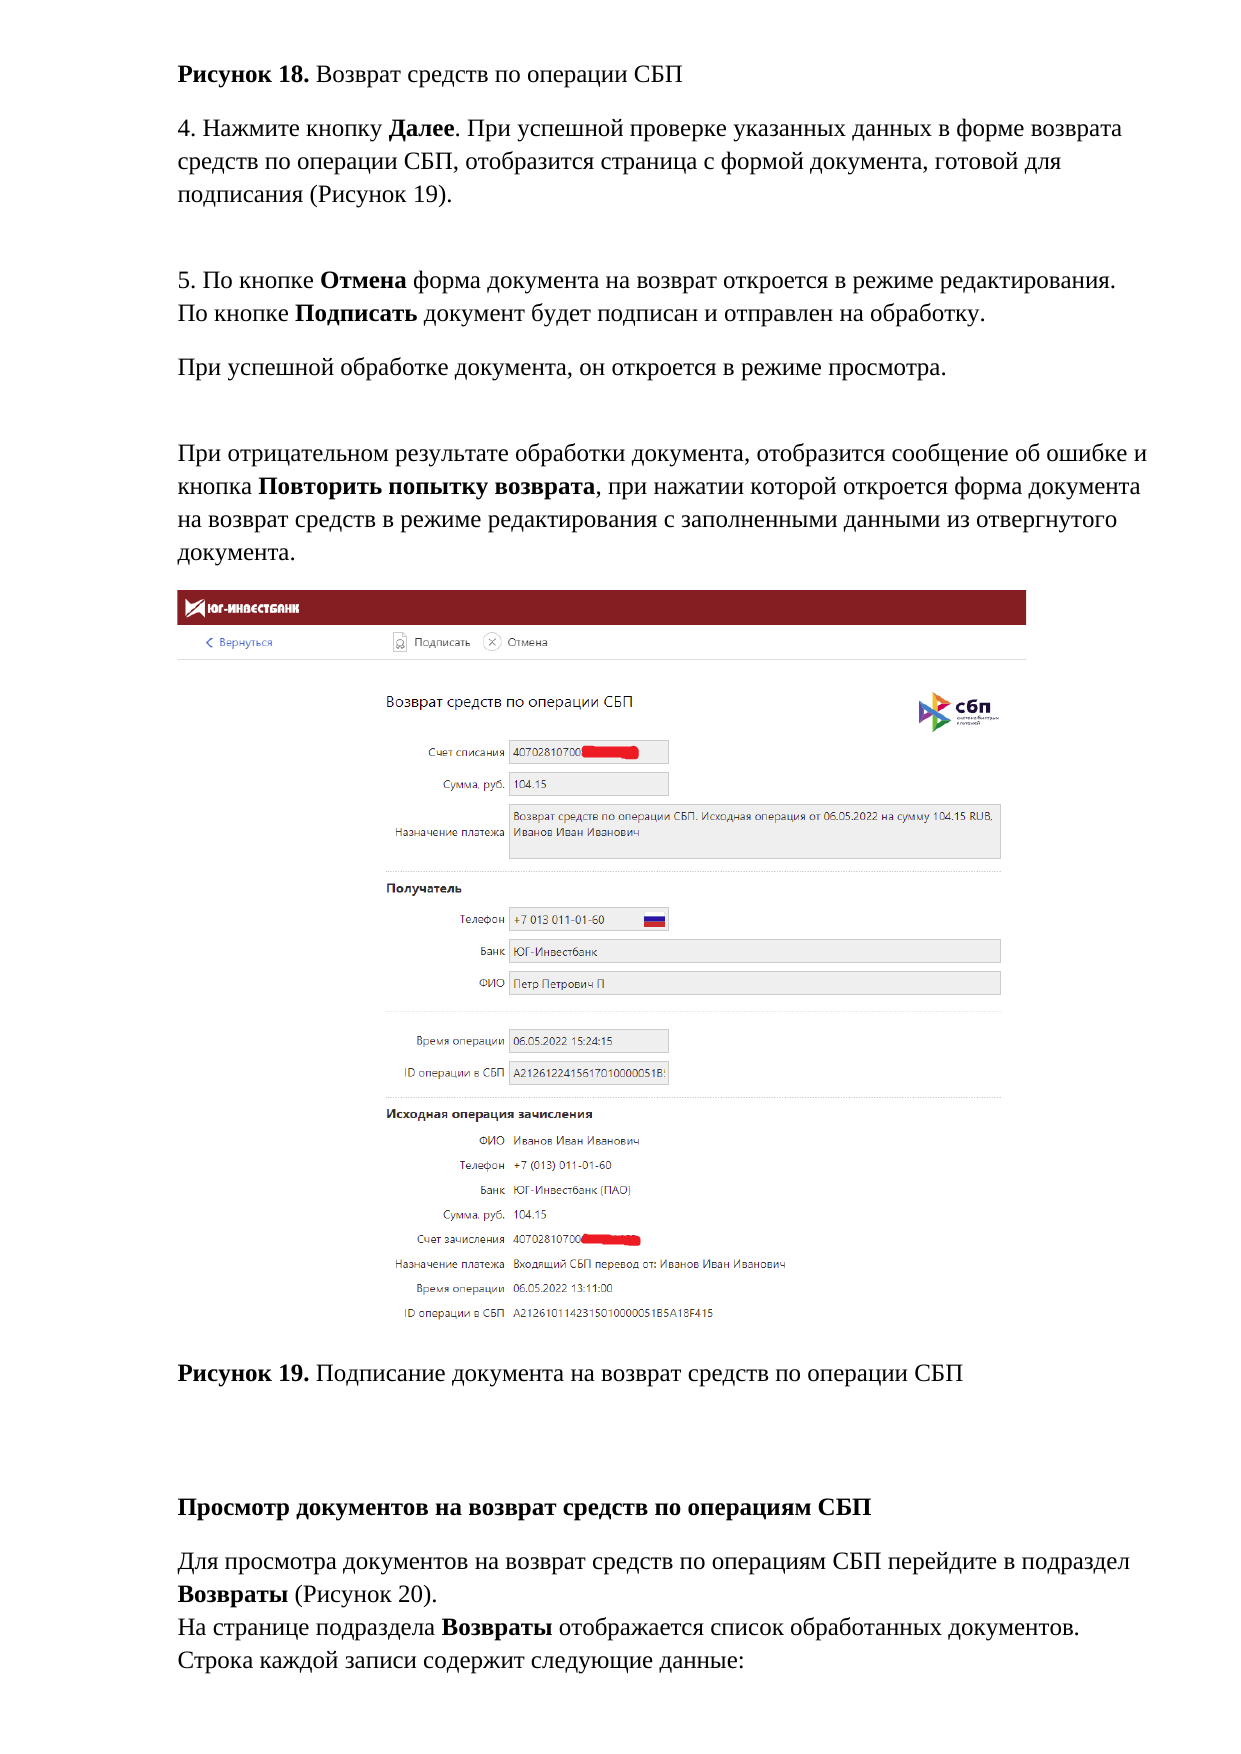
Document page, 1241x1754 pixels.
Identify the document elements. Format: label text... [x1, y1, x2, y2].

picture [177, 590, 1027, 1333]
text Рисунок 19. Подписание документа на возврат средств по операции СБП [177, 1358, 1152, 1387]
text При отрицательном результате обработки документа, отобразится сообщение об ошибке и кнопка Повторить попытку возврата, при нажатии которой откроется форма документа на возврат средств в режиме редактирования с заполненными данными из отвергнутого документа. [177, 438, 1152, 566]
text 4. Нажмите кнопку Далее. При успешной проверке указанных данных в форме возврата средств по операции СБП, отобразится страница с формой документа, готовой для подписания (Рисунок 19). [177, 113, 1152, 240]
text Просмотр документов на возврат средств по операциям СБП [177, 1492, 1152, 1521]
text Для просмотра документов на возврат средств по операциям СБП перейдите в подраздел Возвраты (Рисунок 20). На странице подраздела Возвраты отображается список обработанных документов. Строка каждой записи содержит следующие данные: [177, 1546, 1152, 1673]
text Рисунок 18. Возврат средств по операции СБП [177, 59, 1152, 88]
text 5. По кнопке Отмена форма документа на возврат откроется в режиме редактирования. По кнопке Подписать документ будет подписан и отправлен на обработку. [177, 265, 1152, 327]
text При успешной обработке документа, он откроется в режиме просмотра. [177, 352, 1152, 413]
